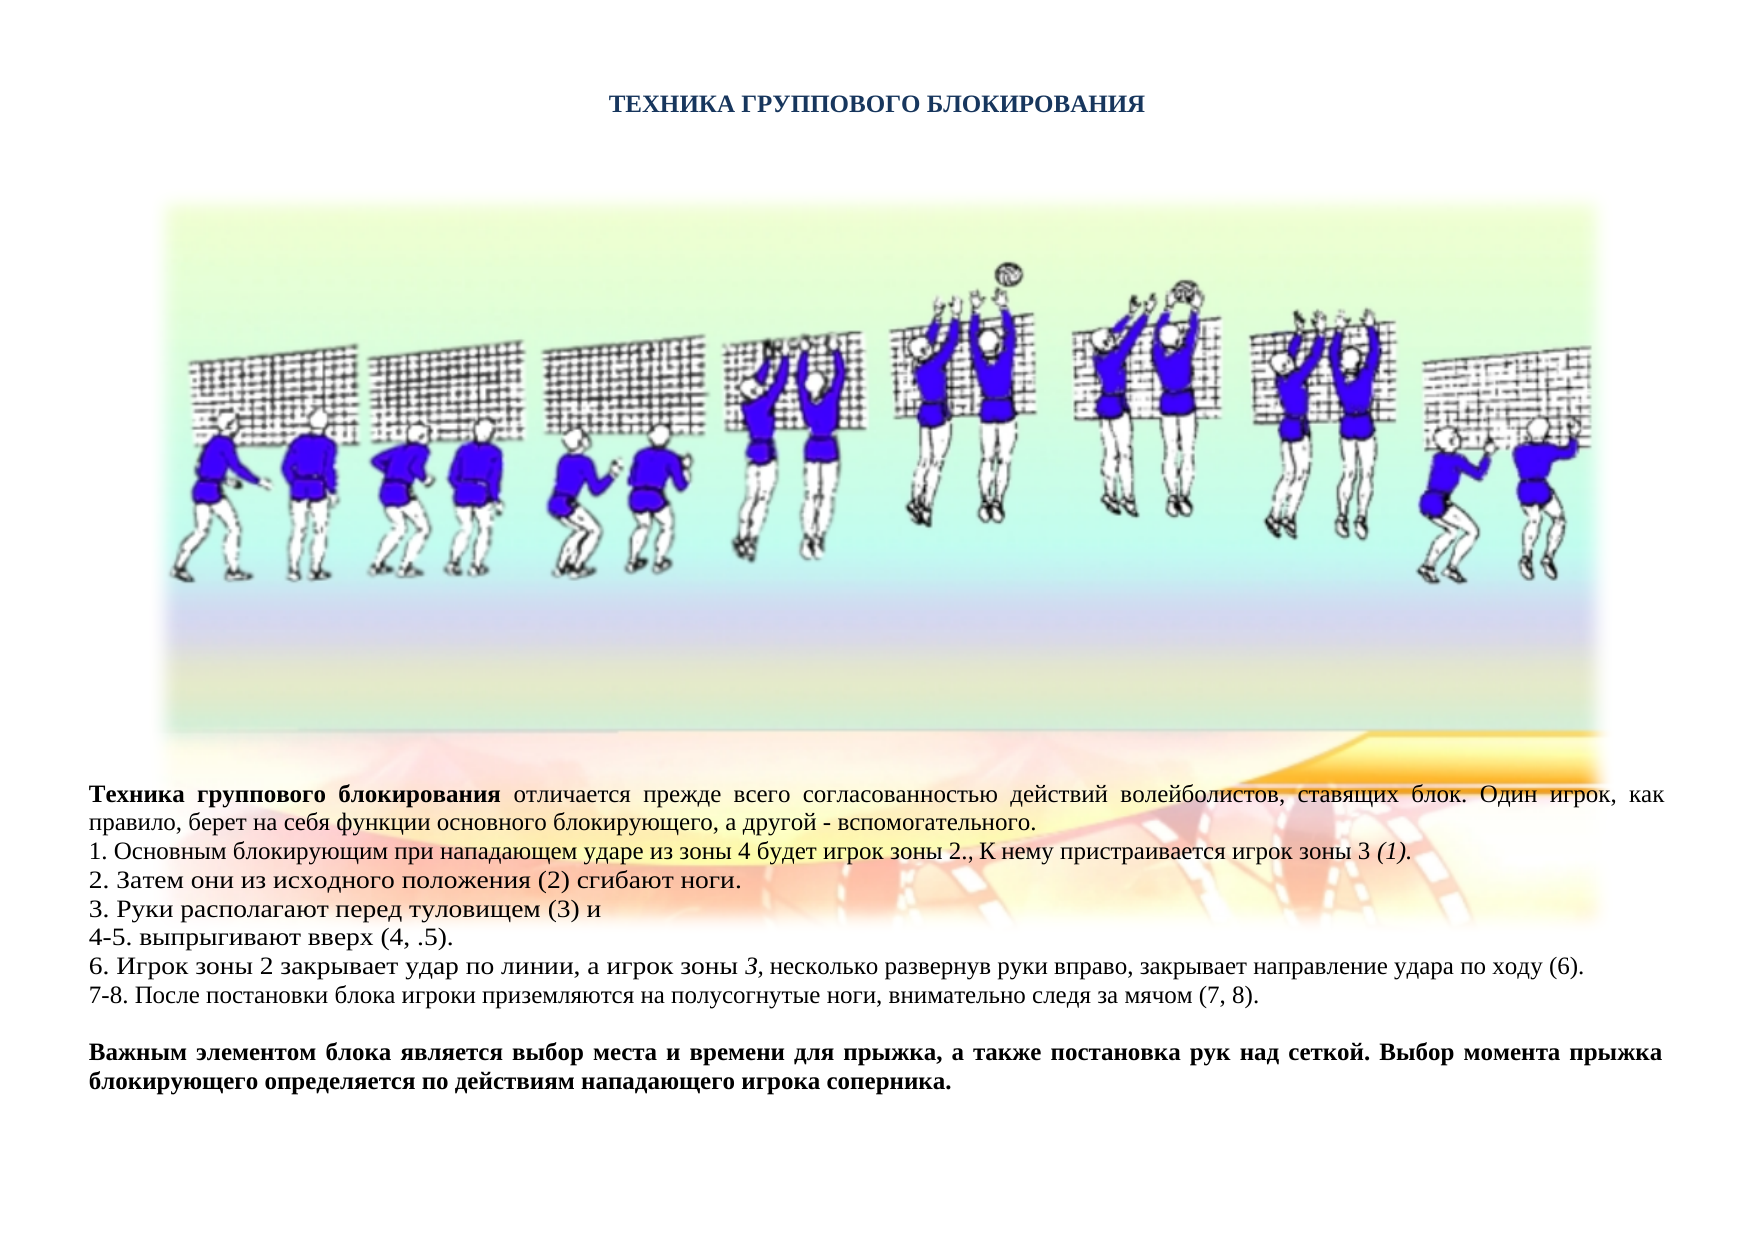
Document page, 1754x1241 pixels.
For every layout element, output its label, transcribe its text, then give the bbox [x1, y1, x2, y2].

text 4-5. выпрыгивают вверх (4, .5). [89, 922, 1665, 951]
text Техника группового блокирования отличается прежде всего согласованностью действий волейболистов, ставящих блок. Один игрок, как правило, берет на себя функции основного блокирующего, а другой - вспомогательного. [89, 779, 1665, 836]
text Важным элементом блока является выбор места и времени для прыжка, а также постановка рук над сеткой. Выбор момента прыжка блокирующего определяется по действиям нападающего игрока соперника. [89, 1037, 1665, 1095]
text 2. Затем они из исходного положения (2) сгибают ноги. [89, 865, 1665, 894]
text 1. Основным блокирующим при нападающем ударе из зоны 4 будет игрок зоны 2., К нему пристраивается игрок зоны 3 (1). [89, 836, 1665, 865]
text 6. Игрок зоны 2 закрывает удар по линии, а игрок зоны З, несколько развернув руки вправо, закрывает направление удара по ходу (6). [89, 951, 1665, 980]
subtitle ТЕХНИКА ГРУППОВОГО БЛОКИРОВАНИЯ [89, 89, 1665, 117]
picture [177, 216, 1584, 779]
text 3. Руки располагают перед туловищем (3) и [89, 894, 1665, 922]
text 7-8. После постановки блока игроки приземляются на полусогнутые ноги, внимательно следя за мячом (7, 8). [89, 980, 1665, 1009]
